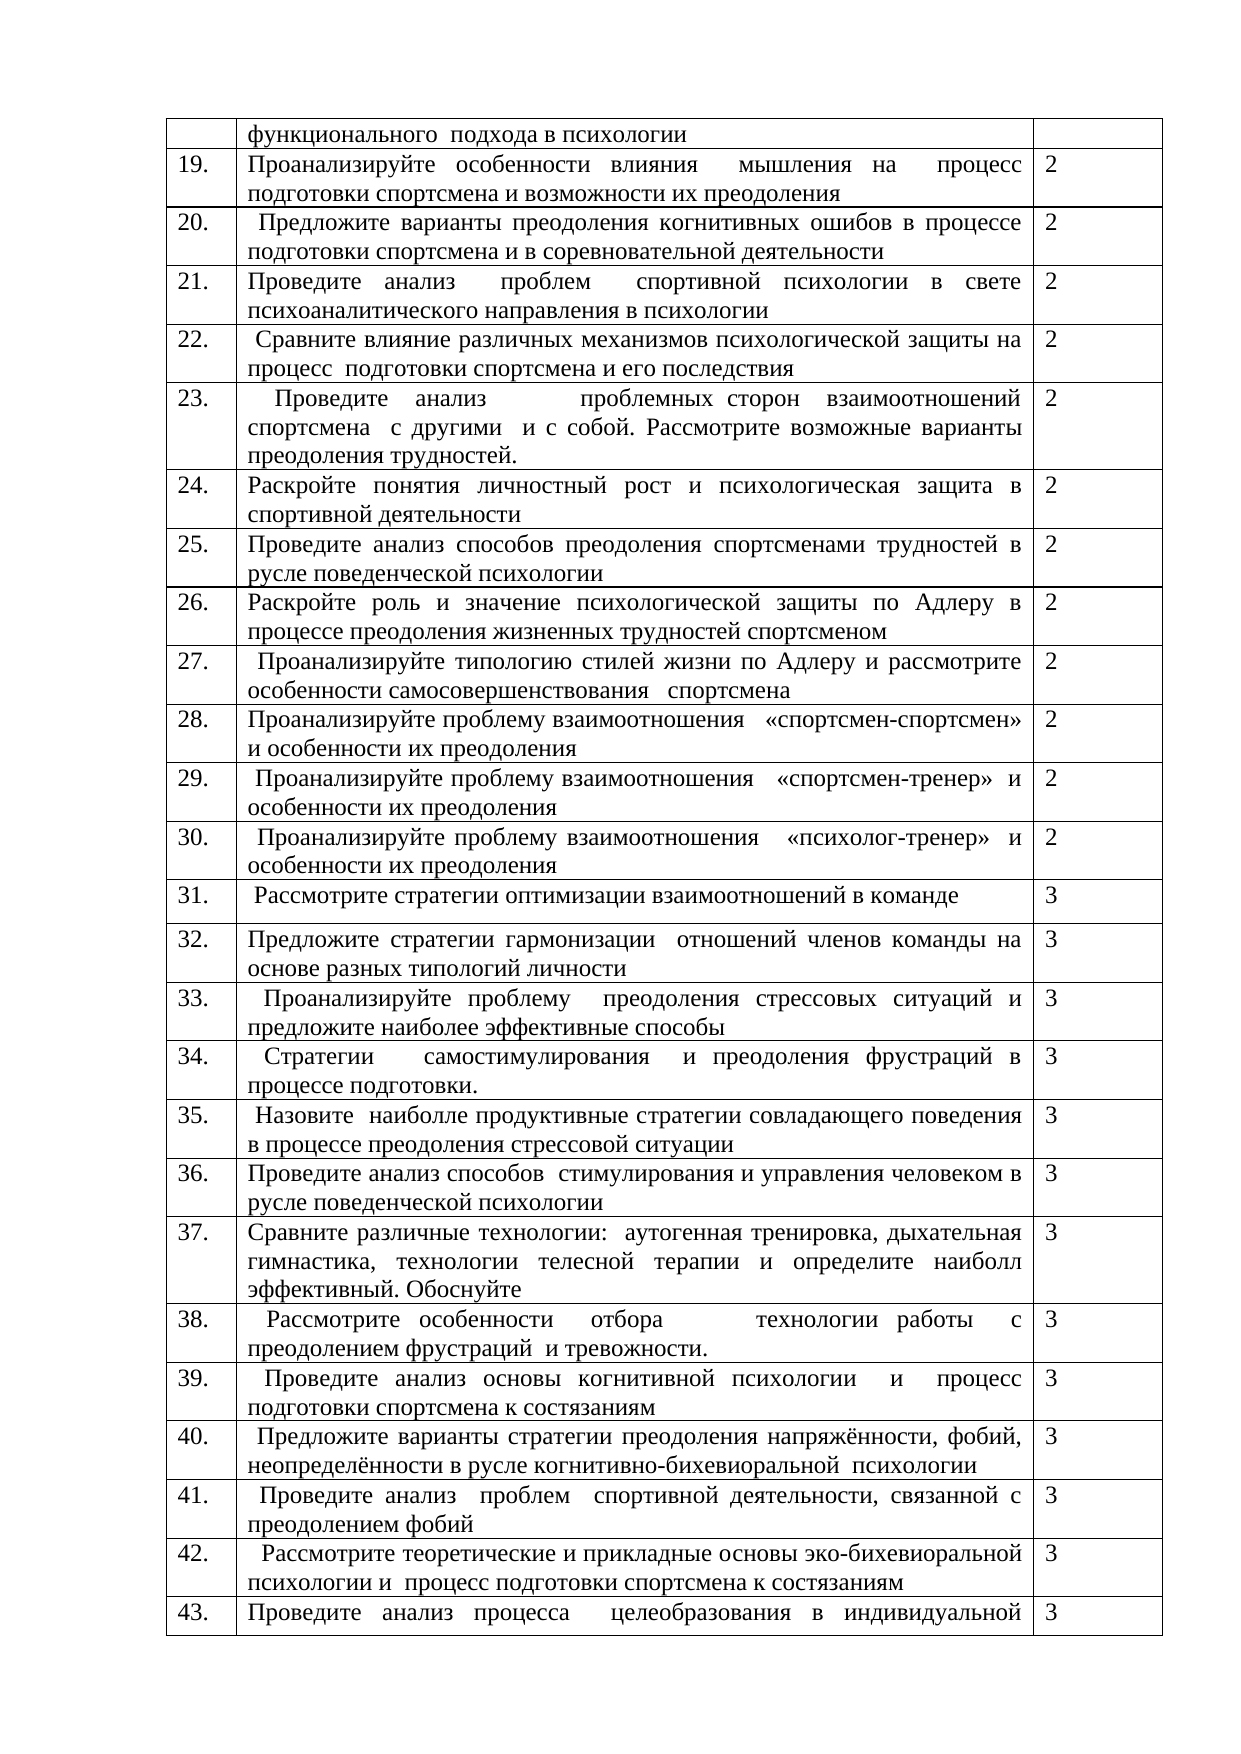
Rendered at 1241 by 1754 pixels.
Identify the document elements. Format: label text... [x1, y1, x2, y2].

table_cell [167, 1100, 236, 1157]
table_cell 3 [1034, 1304, 1162, 1362]
table_cell 3 [1034, 983, 1162, 1040]
table_cell 3 [1034, 924, 1162, 982]
table_cell 2 [1034, 383, 1162, 469]
table_cell [167, 983, 236, 1040]
table_cell Рассмотрите теоретические и прикладные основы эко-бихевиоральной психологии и процесс подготовки спортсмена к состязаниям [237, 1539, 1033, 1596]
table_cell 3 [1034, 1100, 1162, 1157]
table_cell Проведите анализ проблем спортивной деятельности, связанной с преодолением фобий [237, 1480, 1033, 1537]
table_cell 3 [1034, 880, 1162, 923]
table_cell [167, 383, 236, 469]
table_cell Раскройте роль и значение психологической защиты по Адлеру в процессе преодоления жизненных трудностей спортсменом [237, 588, 1033, 645]
table_cell [167, 1539, 236, 1596]
table_cell [167, 1363, 236, 1420]
table_cell [167, 1159, 236, 1216]
table_cell Раскройте понятия личностный рост и психологическая защита в спортивной деятельности [237, 470, 1033, 528]
table_cell [167, 646, 236, 703]
table_cell 3 [1034, 1159, 1162, 1216]
table_cell Проведите анализ способов стимулирования и управления человеком в русле поведенческой психологии [237, 1159, 1033, 1216]
table_cell 3 [1034, 1217, 1162, 1303]
table_cell Предложите варианты преодоления когнитивных ошибов в процессе подготовки спортсмена и в соревновательной деятельности [237, 208, 1033, 265]
table_cell 2 [1034, 470, 1162, 528]
table_cell [167, 149, 236, 206]
table_cell [167, 266, 236, 323]
table_cell Проведите анализ основы когнитивной психологии и процесс подготовки спортсмена к состязаниям [237, 1363, 1033, 1420]
table_cell 2 [1034, 208, 1162, 265]
table_cell [167, 325, 236, 382]
table_cell Рассмотрите стратегии оптимизации взаимоотношений в команде [237, 880, 1033, 923]
table_cell [167, 208, 236, 265]
table_cell [167, 588, 236, 645]
table_cell Предложите варианты стратегии преодоления напряжённости, фобий, неопределённости в русле когнитивно-бихевиоральной психологии [237, 1421, 1033, 1479]
table_cell 2 [1034, 119, 1162, 148]
table_cell 3 [1034, 1597, 1162, 1635]
table_cell 3 [1034, 1363, 1162, 1420]
table_cell 3 [1034, 1539, 1162, 1596]
table_cell [167, 529, 236, 586]
table_cell Проанализируйте проблему взаимоотношения «спортсмен-тренер» и особенности их преодоления [237, 763, 1033, 821]
table_cell Стратегии самостимулирования и преодоления фрустраций в процессе подготовки. [237, 1041, 1033, 1099]
table_cell [167, 822, 236, 879]
table_cell Проанализируйте проблему взаимоотношения «психолог-тренер» и особенности их преодоления [237, 822, 1033, 879]
table_cell Сравните различные технологии: аутогенная тренировка, дыхательная гимнастика, технологии телесной терапии и определите наиболл эффективный. Обоснуйте [237, 1217, 1033, 1303]
table_cell 2 [1034, 529, 1162, 586]
table_cell Проведите анализ проблем спортивной психологии в свете психоаналитического направления в психологии [237, 266, 1033, 323]
table_cell [167, 1480, 236, 1537]
table_cell Проанализируйте особенности влияния мышления на процесс подготовки спортсмена и возможности их преодоления [237, 149, 1033, 206]
table_cell [167, 1041, 236, 1099]
table_cell 3 [1034, 1041, 1162, 1099]
table_cell 2 [1034, 588, 1162, 645]
table_cell 3 [1034, 1480, 1162, 1537]
table_cell 2 [1034, 705, 1162, 762]
table_cell Проведите анализ проблемных сторон взаимоотношений спортсмена с другими и с собой. Рассмотрите возможные варианты преодоления трудностей. [237, 383, 1033, 469]
table_cell 2 [1034, 266, 1162, 323]
table_cell Проведите анализ способов преодоления спортсменами трудностей в русле поведенческой психологии [237, 529, 1033, 586]
table_cell [167, 1597, 236, 1635]
table_cell [167, 924, 236, 982]
table_cell Проанализируйте проблему преодоления стрессовых ситуаций и предложите наиболее эффективные способы [237, 983, 1033, 1040]
table_cell 2 [1034, 822, 1162, 879]
table_cell Проанализируйте типологию стилей жизни по Адлеру и рассмотрите особенности самосовершенствования спортсмена [237, 646, 1033, 703]
table_cell [167, 1421, 236, 1479]
table_cell 2 [1034, 646, 1162, 703]
table_cell [167, 1217, 236, 1303]
table_cell Назовите наиболле продуктивные стратегии совладающего поведения в процессе преодоления стрессовой ситуации [237, 1100, 1033, 1157]
table_cell [167, 470, 236, 528]
table_cell [167, 880, 236, 923]
table_cell [167, 705, 236, 762]
table_cell [167, 1304, 236, 1362]
table_cell [167, 763, 236, 821]
table_cell Проанализируйте проблему взаимоотношения «спортсмен-спортсмен» и особенности их преодоления [237, 705, 1033, 762]
table_cell 2 [1034, 149, 1162, 206]
table_cell Рассмотрите особенности отбора технологии работы с преодолением фрустраций и тревожности. [237, 1304, 1033, 1362]
table_cell 2 [1034, 325, 1162, 382]
table_cell [167, 119, 236, 148]
table_cell Сравните влияние различных механизмов психологической защиты на процесс подготовки спортсмена и его последствия [237, 325, 1033, 382]
table_cell Предложите стратегии гармонизации отношений членов команды на основе разных типологий личности [237, 924, 1033, 982]
table_cell 3 [1034, 1421, 1162, 1479]
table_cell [237, 119, 1033, 148]
table_cell 2 [1034, 763, 1162, 821]
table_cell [237, 1597, 1033, 1635]
